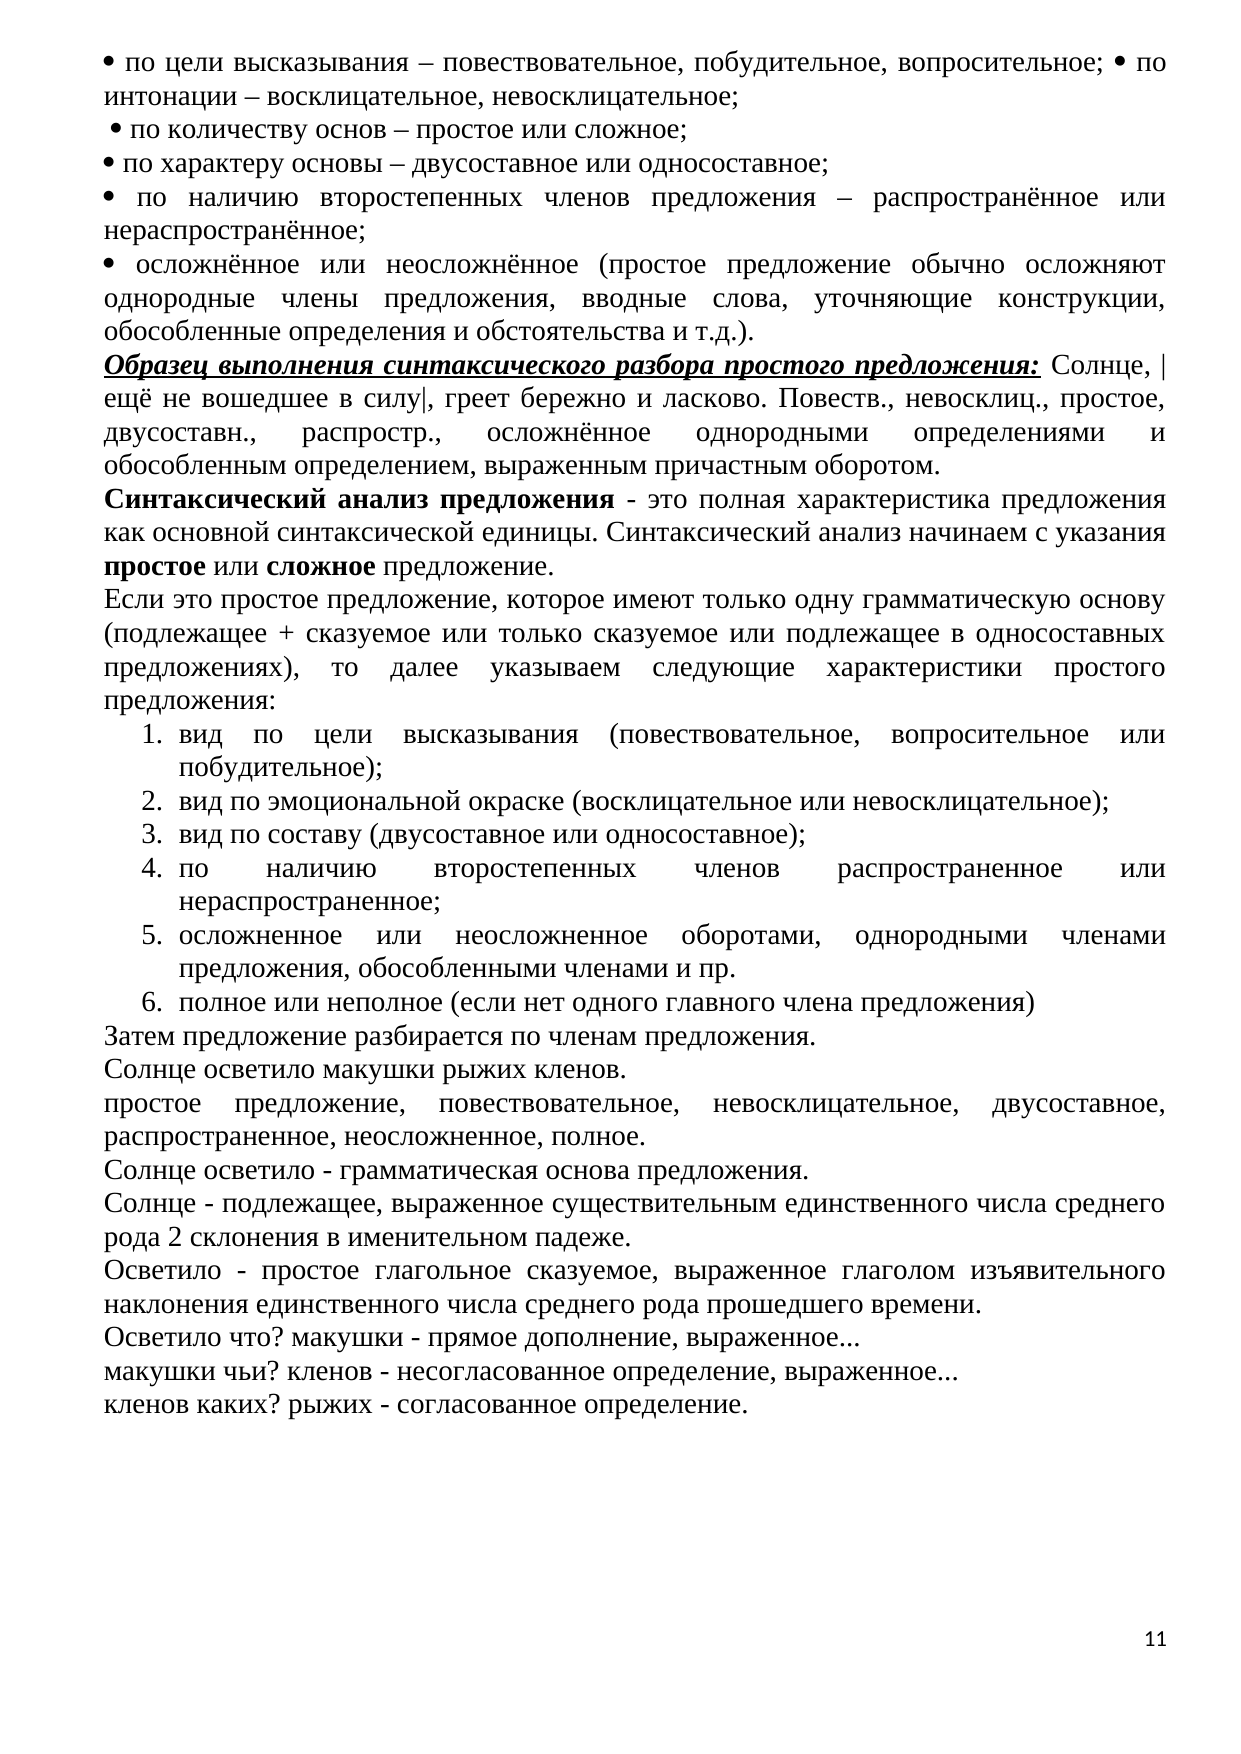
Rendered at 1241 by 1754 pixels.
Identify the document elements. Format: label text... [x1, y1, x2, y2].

text Солнце осветило - грамматическая основа предложения. [103, 1152, 1167, 1185]
text осложнённое или неосложнённое (простое предложение обычно осложняют однородные члены предложения, вводные слова, уточняющие конструкции, обособленные определения и обстоятельства и т.д.). [103, 246, 1167, 347]
list вид по цели высказывания (повествовательное, вопросительное или побудительное); [141, 716, 1167, 783]
list вид по эмоциональной окраске (восклицательное или невосклицательное); [141, 783, 1167, 816]
text по цели высказывания – повествовательное, побудительное, вопросительное; по интонации – восклицательное, невосклицательное; [103, 44, 1167, 112]
text Если это простое предложение, которое имеют только одну грамматическую основу (подлежащее + сказуемое или только сказуемое или подлежащее в односоставных предложениях), то далее указываем следующие характеристики простого предложения: [103, 582, 1167, 716]
text Затем предложение разбирается по членам предложения. [103, 1018, 1167, 1051]
text по количеству основ – простое или сложное; [103, 112, 1167, 145]
text Синтаксический анализ предложения - это полная характеристика предложения как основной синтаксической единицы. Синтаксический анализ начинаем с указания простое или сложное предложение. [103, 481, 1167, 582]
list по наличию второстепенных членов распространенное или нераспространенное; [141, 850, 1167, 917]
text Солнце - подлежащее, выраженное существительным единственного числа среднего рода 2 склонения в именительном падеже. [103, 1185, 1167, 1252]
list вид по составу (двусоставное или односоставное); [141, 816, 1167, 850]
text по наличию второстепенных членов предложения – распространённое или нераспространённое; [103, 179, 1167, 246]
list полное или неполное (если нет одного главного члена предложения) [141, 984, 1167, 1018]
text Образец выполнения синтаксического разбора простого предложения: Солнце, |ещё не вошедшее в силу|, греет бережно и ласково. Повеств., невосклиц., простое, двусоставн., распростр., осложнённое однородными определениями и обособленным определением, выраженным причастным оборотом. [103, 347, 1167, 481]
text кленов каких? рыжих - согласованное определение. [103, 1387, 1167, 1420]
text Осветило - простое глагольное сказуемое, выраженное глаголом изъявительного наклонения единственного числа среднего рода прошедшего времени. [103, 1252, 1167, 1319]
text Осветило что? макушки - прямое дополнение, выраженное... [103, 1319, 1167, 1353]
list осложненное или неосложненное оборотами, однородными членами предложения, обособленными членами и пр. [141, 917, 1167, 984]
text Солнце осветило макушки рыжих кленов. [103, 1051, 1167, 1085]
text по характеру основы – двусоставное или односоставное; [103, 145, 1167, 179]
text простое предложение, повествовательное, невосклицательное, двусоставное, распространенное, неосложненное, полное. [103, 1085, 1167, 1152]
text макушки чьи? кленов - несогласованное определение, выраженное... [103, 1353, 1167, 1387]
